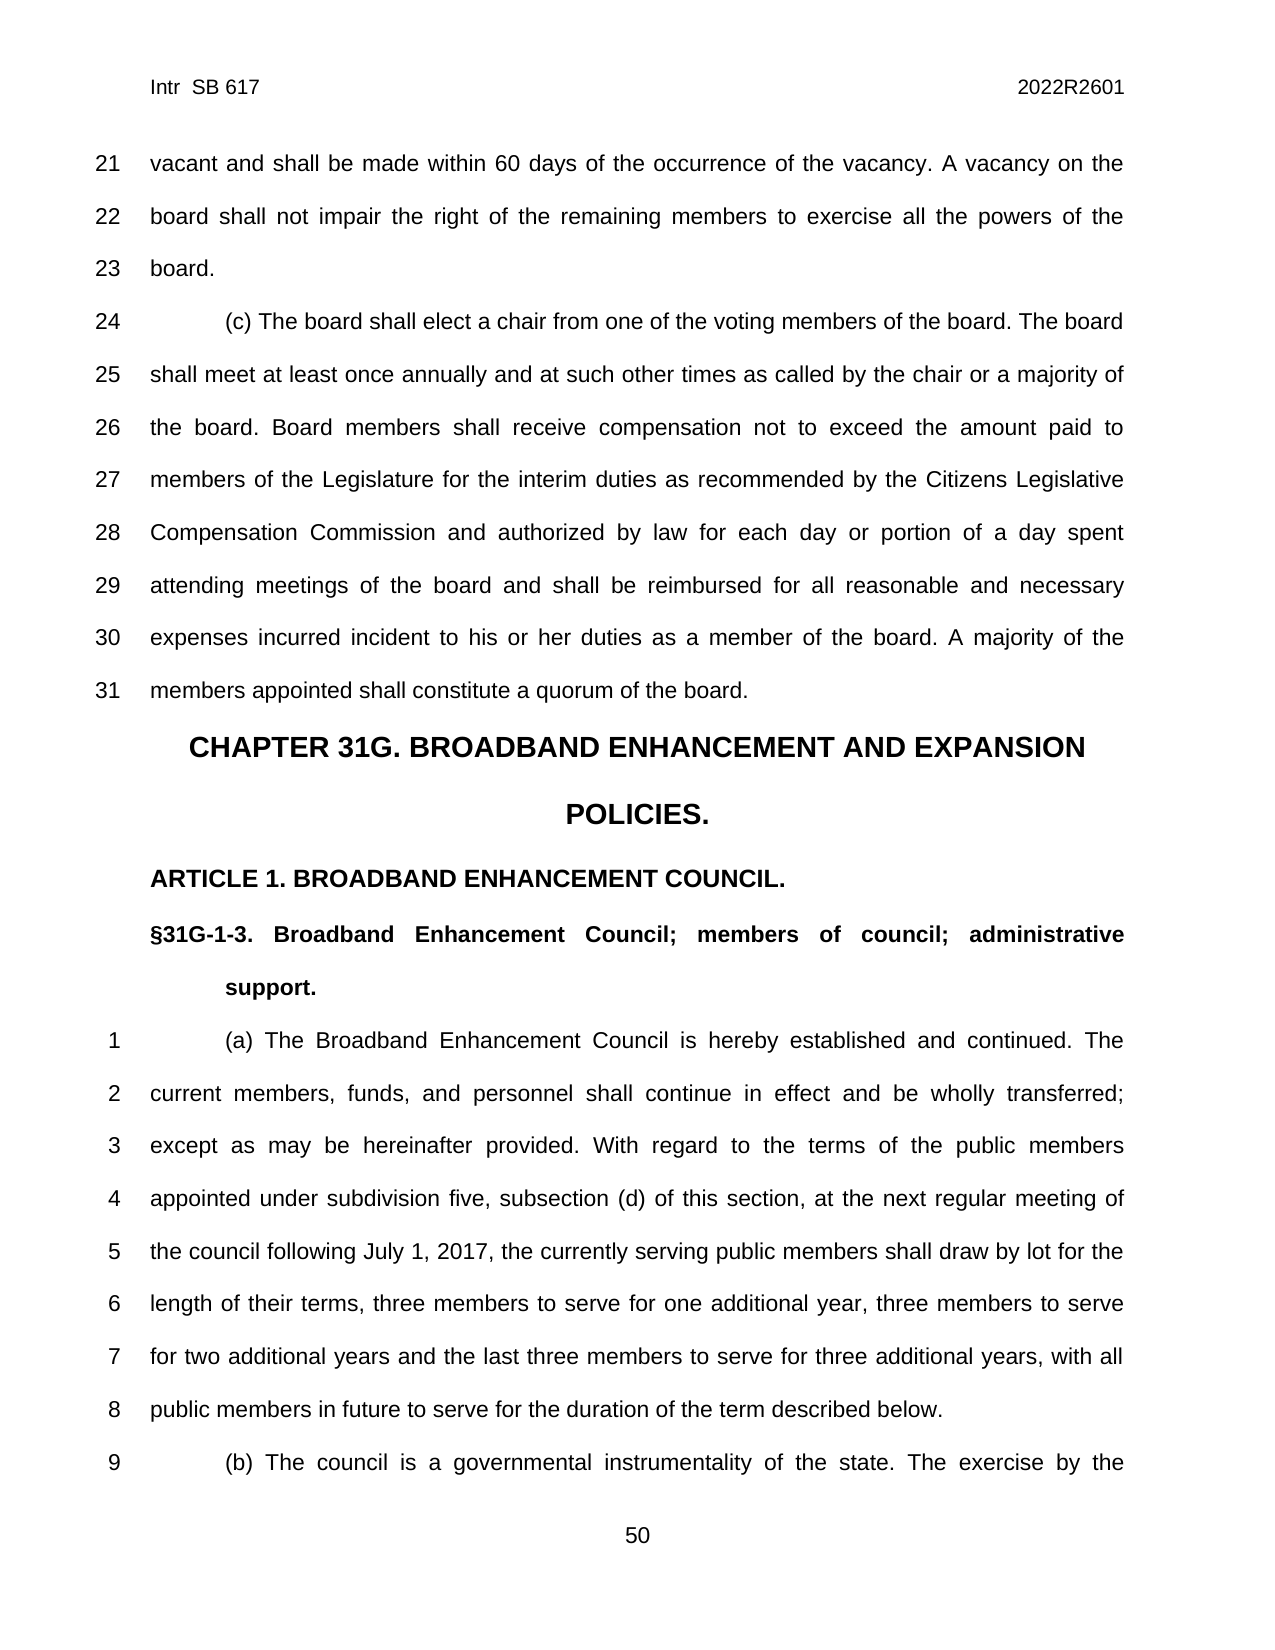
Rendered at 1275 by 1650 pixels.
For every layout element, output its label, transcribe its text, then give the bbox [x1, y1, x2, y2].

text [150, 150, 1125, 282]
subtitle chapter 31g. broadband enhancement and expansion policies. [150, 730, 1125, 830]
subtitle ARTICLE 1. Broadband enhancement council. [150, 864, 1125, 893]
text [150, 1448, 1125, 1475]
subtitle §31G-1-3. Broadband Enhancement Council; members of council; administrative support. [150, 921, 1125, 1001]
text (a) The Broadband Enhancement Council is hereby established and continued. The current members, funds, and personnel shall continue in effect and be wholly transferred; except as may be hereinafter provided. With regard to the terms of the public members appointed under subdivision five, subsection (d) of this section, at the next regular meeting of the council following July 1, 2017, the currently serving public members shall draw by lot for the length of their terms, three members to serve for one additional year, three members to serve for two additional years and the last three members to serve for three additional years, with all public members in future to serve for the duration of the term described below. [150, 1027, 1125, 1422]
text (c) The board shall elect a chair from one of the voting members of the board. The board shall meet at least once annually and at such other times as called by the chair or a majority of the board. Board members shall receive compensation not to exceed the amount paid to members of the Legislature for the interim duties as recommended by the Citizens Legislative Compensation Commission and authorized by law for each day or portion of a day spent attending meetings of the board and shall be reimbursed for all reasonable and necessary expenses incurred incident to his or her duties as a member of the board. A majority of the members appointed shall constitute a quorum of the board. [150, 308, 1125, 703]
